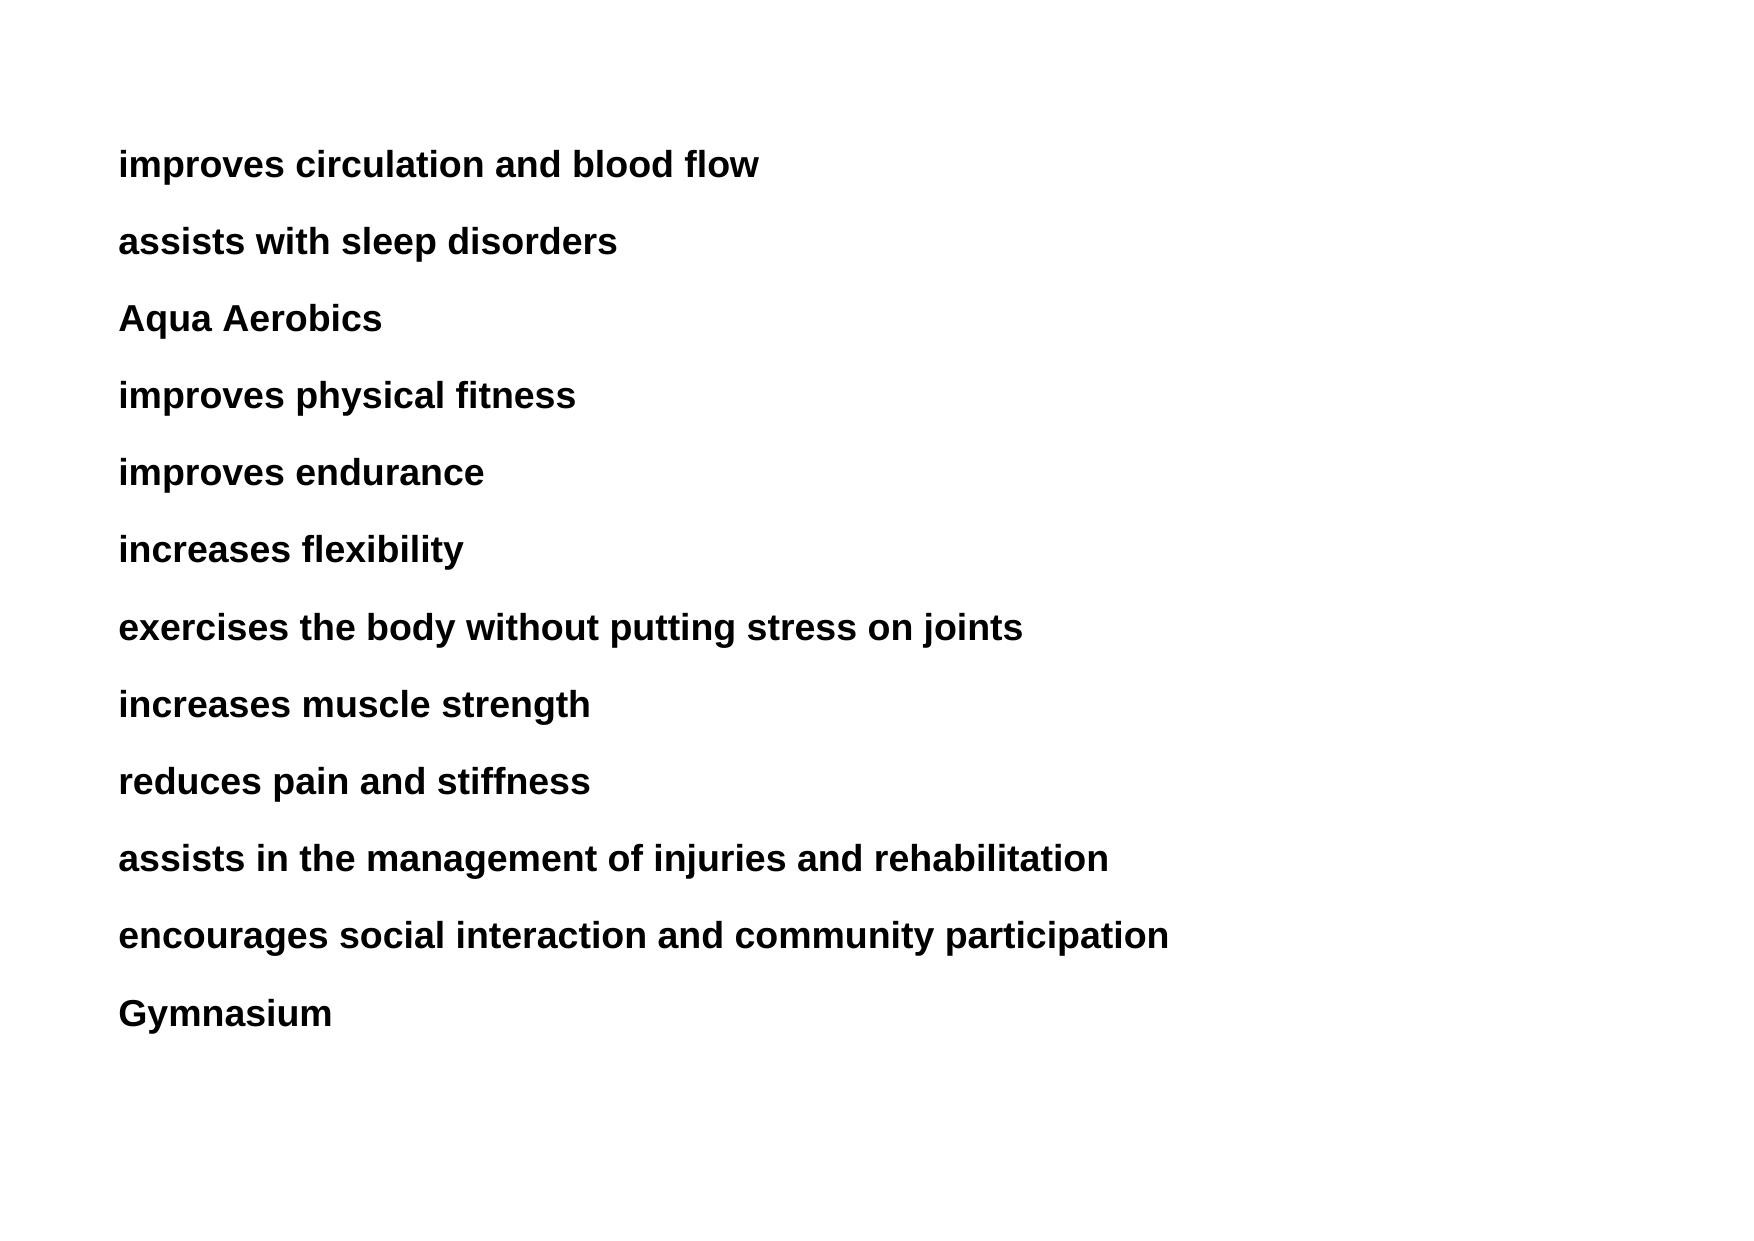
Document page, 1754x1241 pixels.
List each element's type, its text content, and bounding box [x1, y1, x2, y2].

text improves circulation and blood flow [118, 142, 1636, 185]
text increases muscle strength [118, 682, 1636, 725]
text improves endurance [118, 451, 1636, 494]
text assists with sleep disorders [118, 219, 1636, 262]
text improves physical fitness [118, 373, 1636, 416]
text exercises the body without putting stress on joints [118, 605, 1636, 648]
text Aqua Aerobics [118, 296, 1636, 339]
text reduces pain and stiffness [118, 759, 1636, 802]
text Gymnasium [118, 991, 1636, 1034]
text assists in the management of injuries and rehabilitation [118, 836, 1636, 879]
text increases flexibility [118, 528, 1636, 571]
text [118, 914, 1636, 957]
